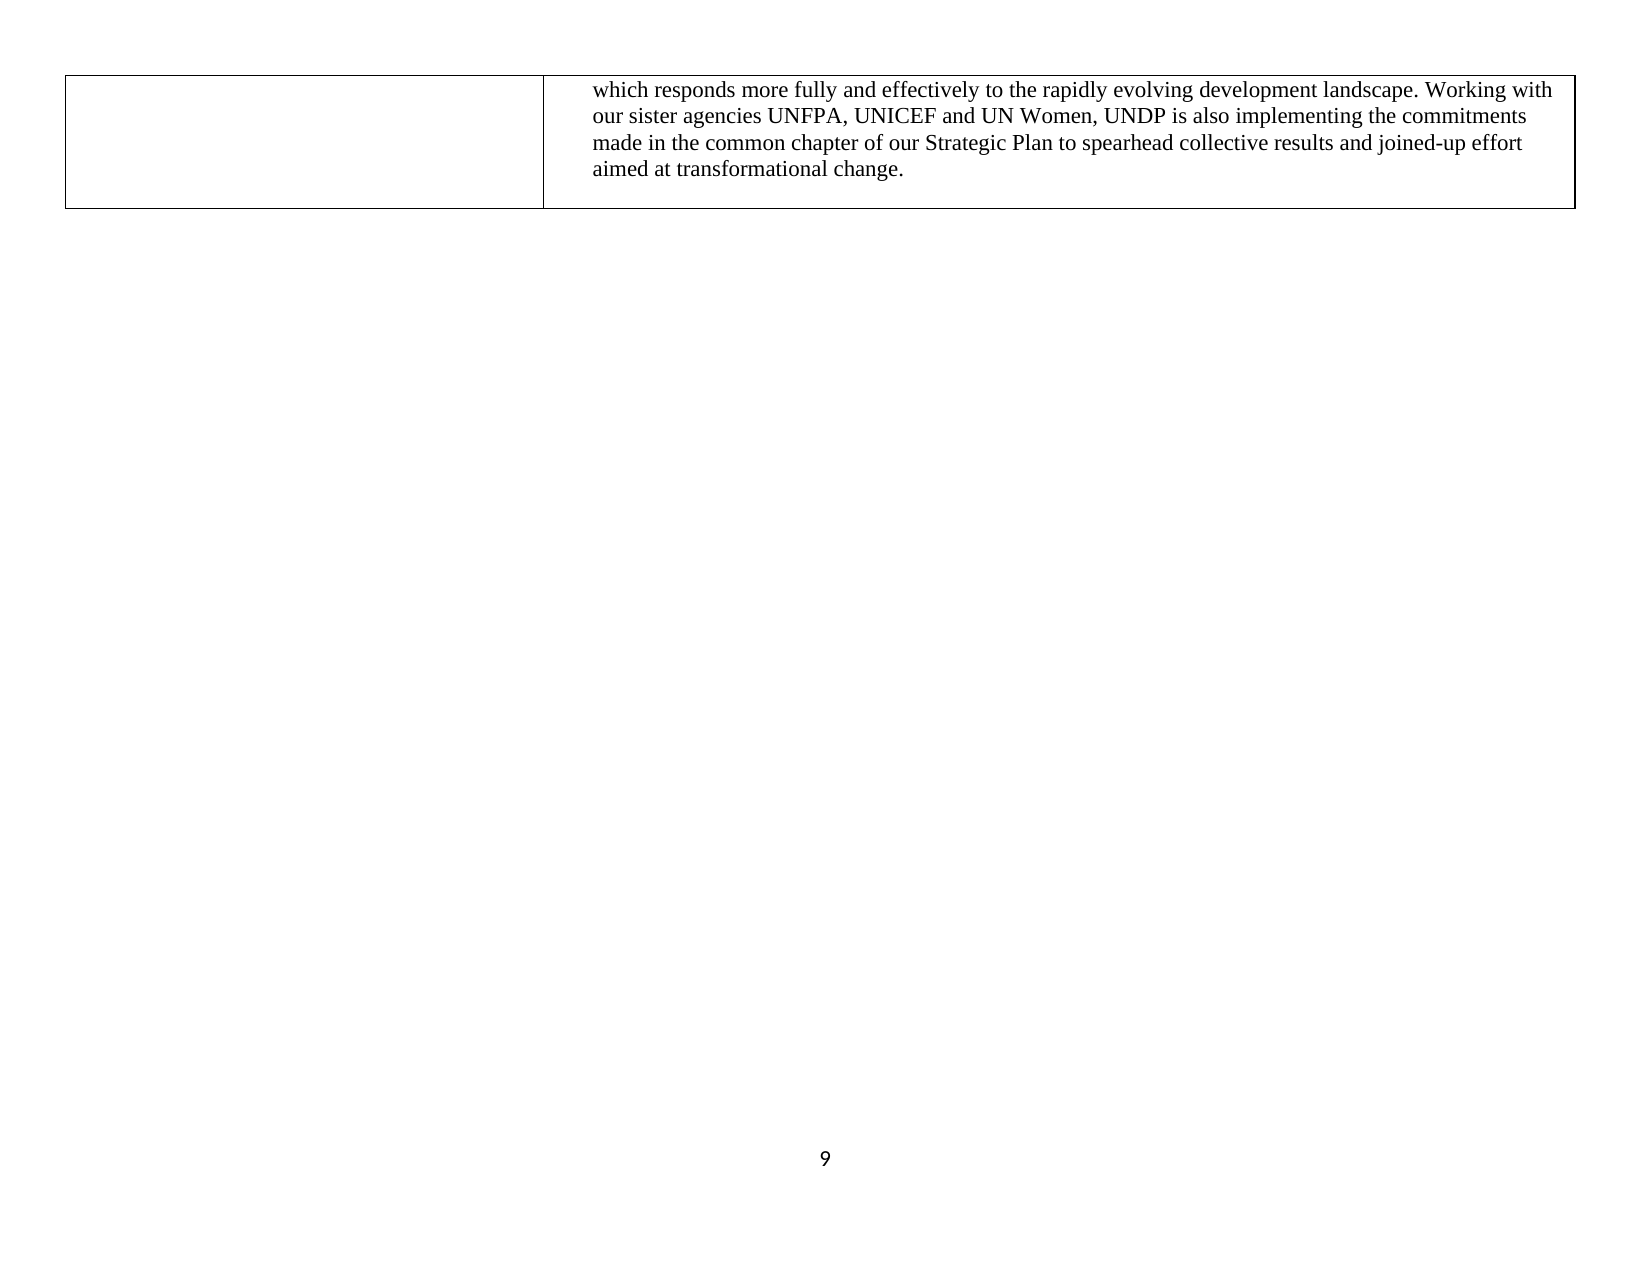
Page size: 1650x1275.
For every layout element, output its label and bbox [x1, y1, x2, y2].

table_cell [66, 76, 543, 208]
table_cell [544, 76, 1574, 208]
